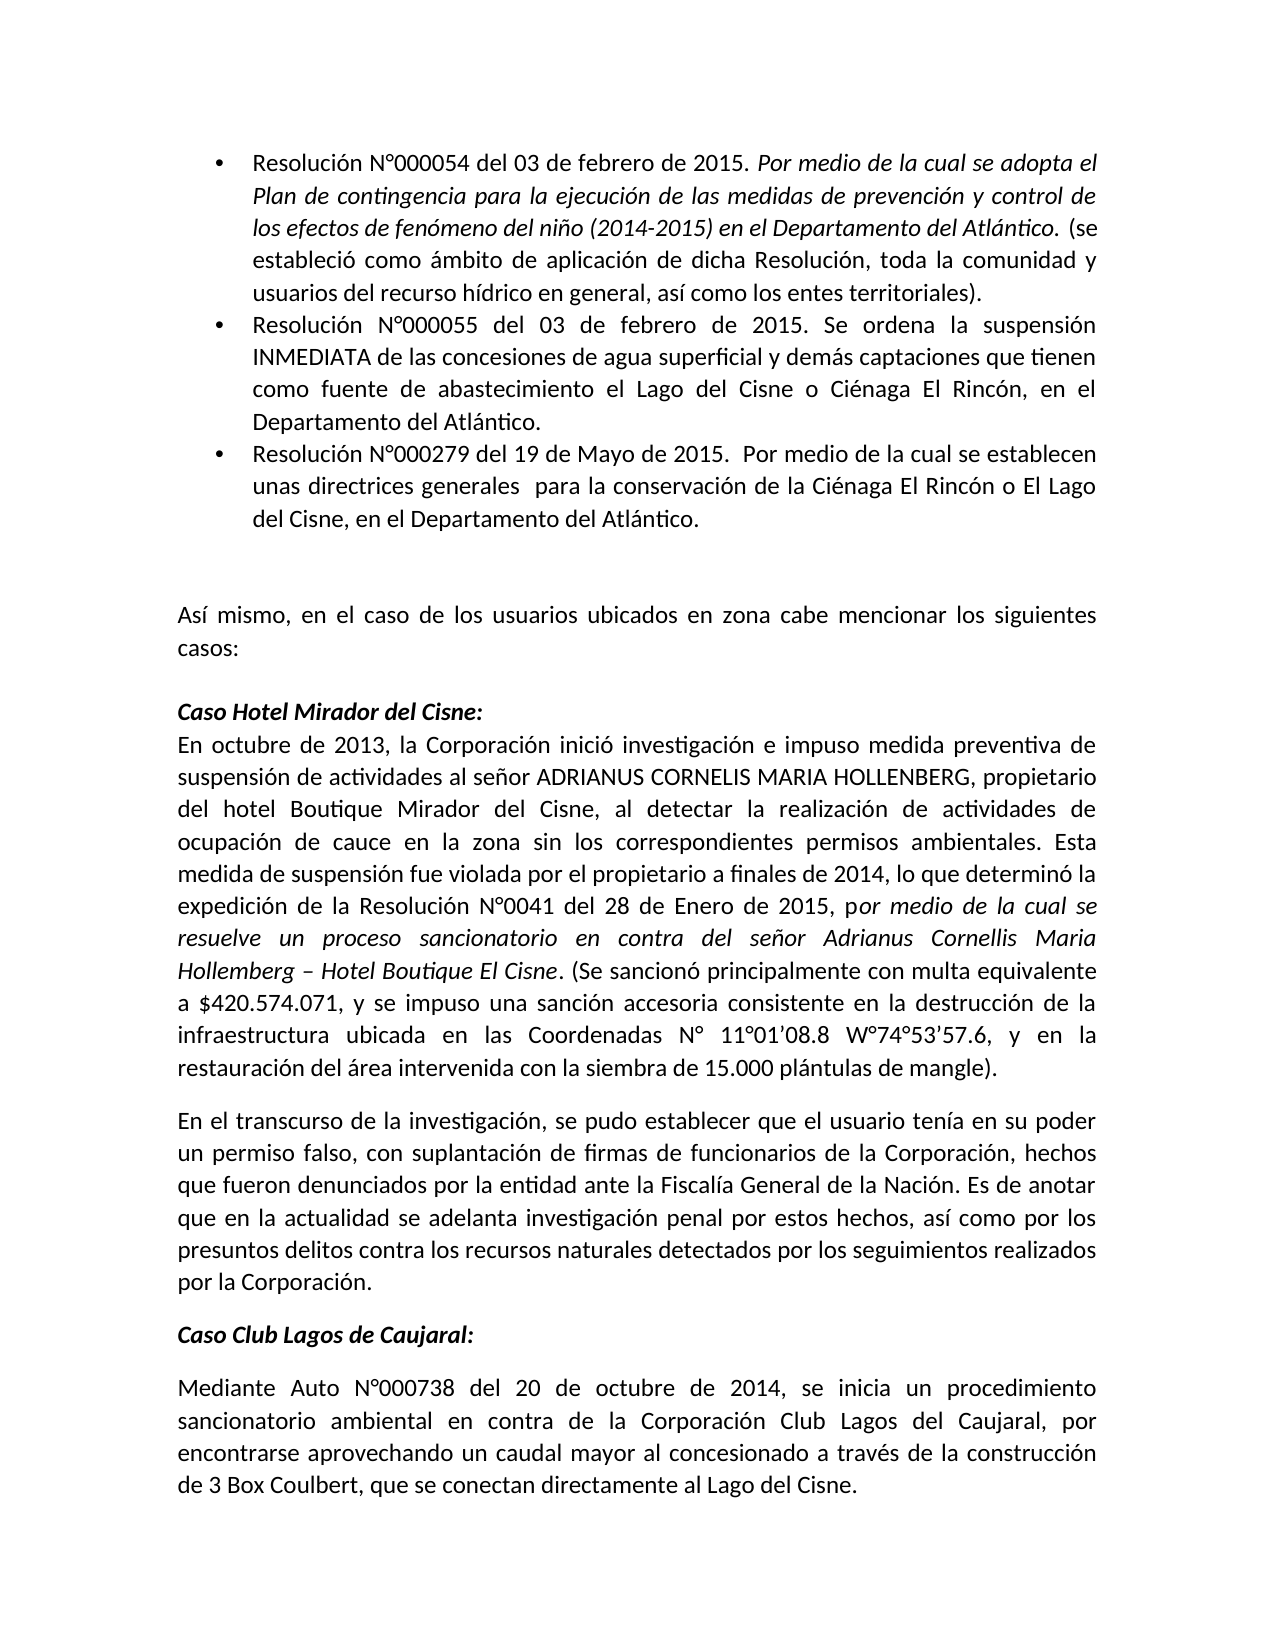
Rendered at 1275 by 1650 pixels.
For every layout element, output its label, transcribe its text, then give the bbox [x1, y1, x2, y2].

text En el transcurso de la investigación, se pudo establecer que el usuario tenía en su poder un permiso falso, con suplantación de firmas de funcionarios de la Corporación, hechos que fueron denunciados por la entidad ante la Fiscalía General de la Nación. Es de anotar que en la actualidad se adelanta investigación penal por estos hechos, así como por los presuntos delitos contra los recursos naturales detectados por los seguimientos realizados por la Corporación. [177, 1105, 1098, 1297]
list Resolución N°000279 del 19 de Mayo de 2015. Por medio de la cual se establecen unas directrices generales para la conservación de la Ciénaga El Rincón o El Lago del Cisne, en el Departamento del Atlántico. [215, 438, 1098, 533]
list Resolución N°000054 del 03 de febrero de 2015. Por medio de la cual se adopta el Plan de contingencia para la ejecución de las medidas de prevención y control de los efectos de fenómeno del niño (2014-2015) en el Departamento del Atlántico. (se estableció como ámbito de aplicación de dicha Resolución, toda la comunidad y usuarios del recurso hídrico en general, así como los entes territoriales). [215, 148, 1098, 307]
text Mediante Auto N°000738 del 20 de octubre de 2014, se inicia un procedimiento sancionatorio ambiental en contra de la Corporación Club Lagos del Caujaral, por encontrarse aprovechando un caudal mayor al concesionado a través de la construcción de 3 Box Coulbert, que se conectan directamente al Lago del Cisne. [177, 1373, 1098, 1500]
text En octubre de 2013, la Corporación inició investigación e impuso medida preventiva de suspensión de actividades al señor ADRIANUS CORNELIS MARIA HOLLENBERG, propietario del hotel Boutique Mirador del Cisne, al detectar la realización de actividades de ocupación de cauce en la zona sin los correspondientes permisos ambientales. Esta medida de suspensión fue violada por el propietario a finales de 2014, lo que determinó la expedición de la Resolución N°0041 del 28 de Enero de 2015, por medio de la cual se resuelve un proceso sancionatorio en contra del señor Adrianus Cornellis Maria Hollemberg – Hotel Boutique El Cisne. (Se sancionó principalmente con multa equivalente a $420.574.071, y se impuso una sanción accesoria consistente en la destrucción de la infraestructura ubicada en las Coordenadas N° 11°01’08.8 W°74°53’57.6, y en la restauración del área intervenida con la siembra de 15.000 plántulas de mangle). [177, 729, 1098, 1082]
text Caso Hotel Mirador del Cisne: [177, 697, 1098, 727]
text Caso Club Lagos de Caujaral: [177, 1319, 1098, 1350]
text Así mismo, en el caso de los usuarios ubicados en zona cabe mencionar los siguientes casos: [177, 600, 1098, 662]
list Resolución N°000055 del 03 de febrero de 2015. Se ordena la suspensión INMEDIATA de las concesiones de agua superficial y demás captaciones que tienen como fuente de abastecimiento el Lago del Cisne o Ciénaga El Rincón, en el Departamento del Atlántico. [215, 309, 1098, 436]
